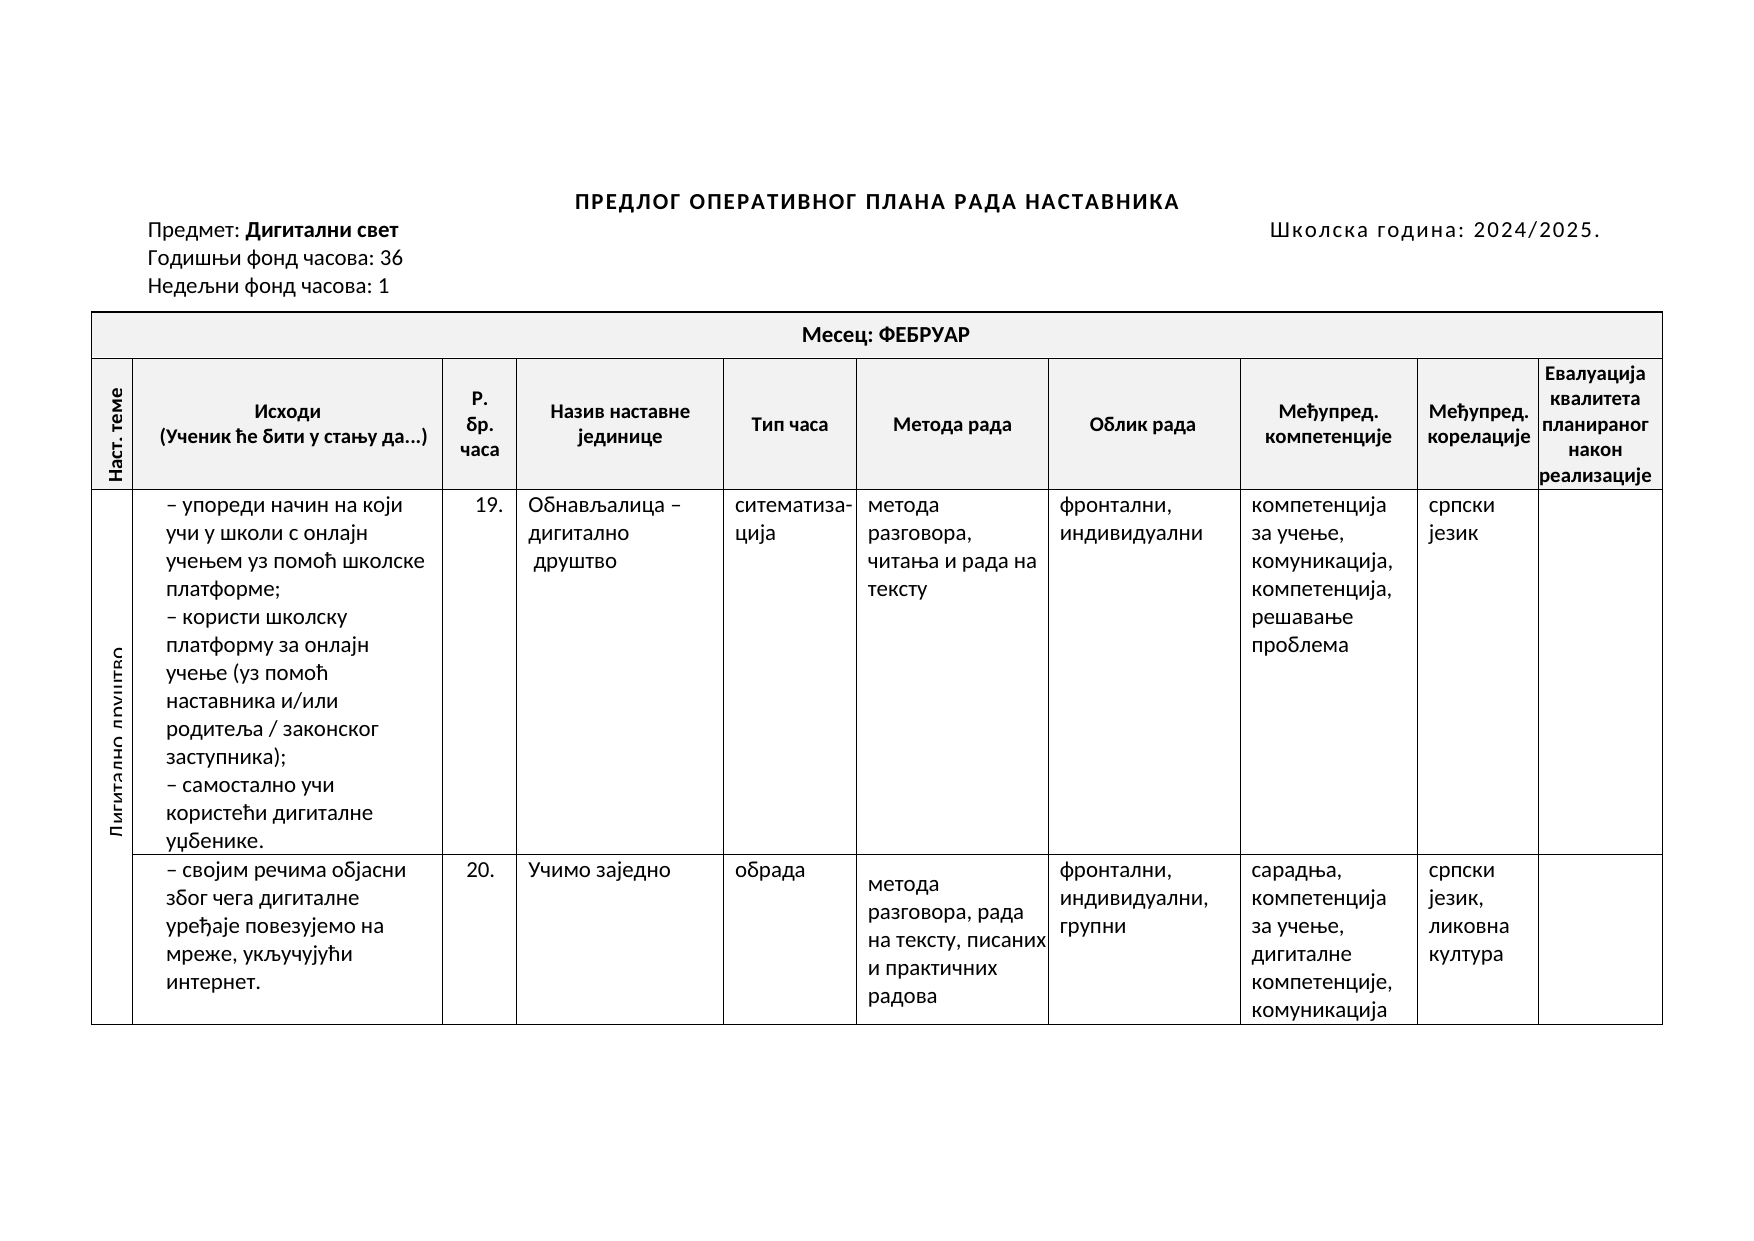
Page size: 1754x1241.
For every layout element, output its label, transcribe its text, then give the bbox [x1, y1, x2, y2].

text Предмет: Дигитални свет Школска година: 2024/2025. [148, 215, 1606, 243]
table_cell [1539, 490, 1662, 854]
table_cell Метода рада [857, 359, 1048, 489]
table_cell ситематиза-ција [724, 490, 856, 854]
table_cell Наст. теме [92, 359, 132, 489]
table_cell метода разговора, рада на тексту, писаних и практичних радова [857, 855, 1048, 1023]
table_cell сарадња, компетенција за учење, дигиталне компетенције, комуникација [1241, 855, 1417, 1023]
table_cell компетенција за учење, комуникација, компетенција, решавање проблема [1241, 490, 1417, 854]
table_cell – упореди начин на који учи у школи с онлајн учењем уз помоћ школске платформе; – користи школску платформу за онлајн учење (уз помоћ наставника и/или родитеља / законског заступника); – самостално учи користећи дигиталне уџбенике. [133, 490, 442, 854]
table_cell 19. [443, 490, 516, 854]
table_cell српски језик [1418, 490, 1538, 854]
table_cell Учимо заједно [517, 855, 723, 1023]
table_cell Назив наставне јединице [517, 359, 723, 489]
table_cell фронтални, индивидуални, групни [1049, 855, 1240, 1023]
table_header Месец: ФЕБРУАР [92, 313, 1662, 357]
table_cell обрада [724, 855, 856, 1023]
table_cell Евалуација квалитета планираног након реализације [1539, 359, 1662, 489]
table_cell Тип часа [724, 359, 856, 489]
table_cell фронтални, индивидуални [1049, 490, 1240, 854]
table_cell Р. бр. часа [443, 359, 516, 489]
table_cell Обнављалица – дигитално друштво [517, 490, 723, 854]
table_cell Међупред. компетенције [1241, 359, 1417, 489]
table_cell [1418, 855, 1538, 1023]
text ПРЕДЛОГ ОПЕРАТИВНОГ ПЛАНА РАДА НАСТАВНИКА [148, 187, 1606, 215]
text Недељни фонд часова: 1 [148, 271, 1606, 299]
table_cell 20. [443, 855, 516, 1023]
table_cell Облик рада [1049, 359, 1240, 489]
table_cell Дигитално друштво [92, 490, 132, 1023]
table_cell [1539, 855, 1662, 1023]
text Годишњи фонд часова: 36 [148, 243, 1606, 271]
table_cell Исходи (Ученик ће бити у стању да...) [133, 359, 442, 489]
table_cell – својим речима објасни због чега дигиталне уређаје повезујемо на мреже, укључујући интернет. [133, 855, 442, 1023]
table_cell метода разговора, читања и рада на тексту [857, 490, 1048, 854]
table_cell Међупред. корелације [1418, 359, 1538, 489]
